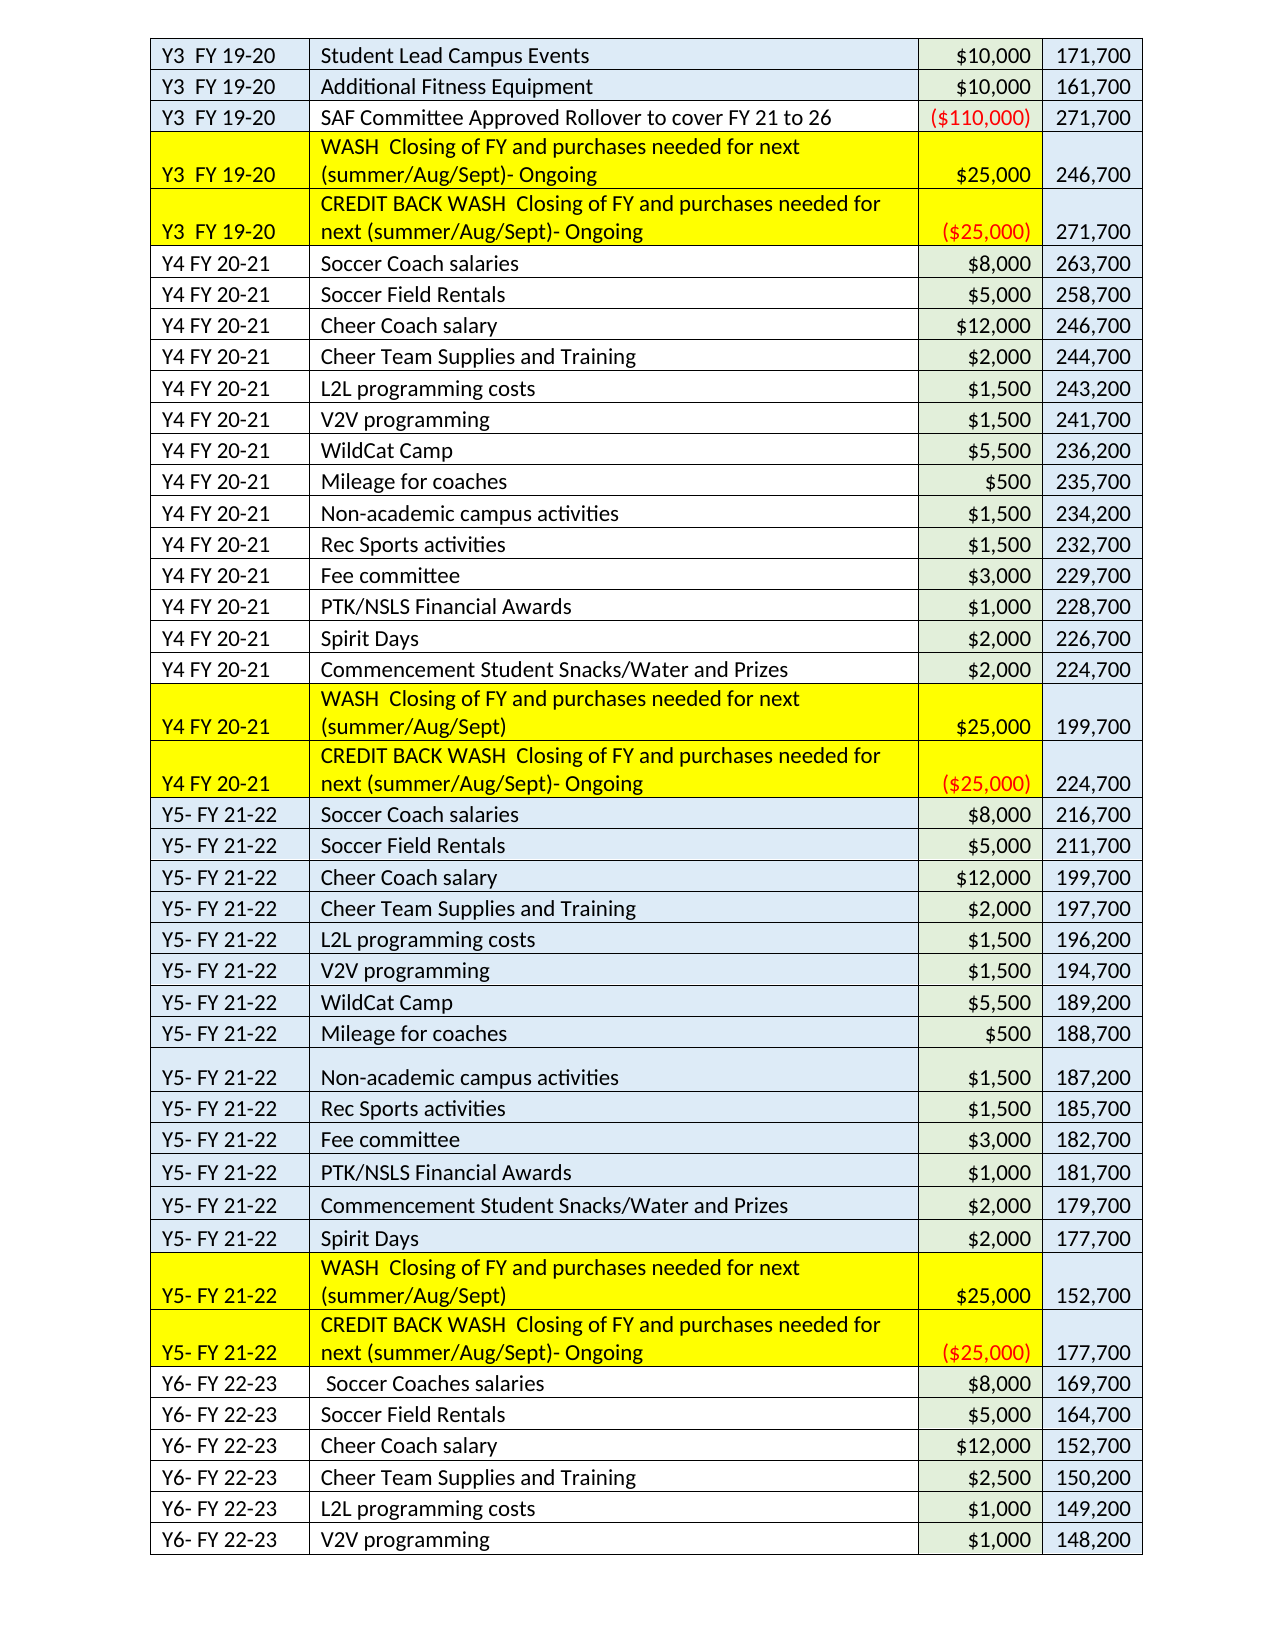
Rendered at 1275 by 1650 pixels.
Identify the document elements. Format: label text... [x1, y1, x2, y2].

table_cell $8,000 [919, 246, 1042, 277]
table_cell 179,700 [1043, 1187, 1142, 1219]
table_cell Y3 FY 19-20 [151, 189, 309, 245]
table_cell 224,700 [1043, 741, 1142, 797]
table_cell $2,000 [919, 653, 1042, 683]
table_cell Non-academic campus activities [310, 1048, 918, 1091]
table_cell Y4 FY 20-21 [151, 559, 309, 589]
table_cell Soccer Field Rentals [310, 829, 918, 859]
table_cell Additional Fitness Equipment [310, 70, 918, 100]
table_cell Mileage for coaches [310, 1017, 918, 1047]
table_cell $12,000 [919, 1430, 1042, 1460]
table_cell Soccer Coach salaries [310, 246, 918, 277]
table_cell Y5- FY 21-22 [151, 829, 309, 859]
table_cell Non-academic campus activities [310, 496, 918, 527]
table_cell L2L programming costs [310, 1492, 918, 1522]
table_cell 199,700 [1043, 861, 1142, 891]
table_cell $5,500 [919, 986, 1042, 1016]
table_cell $1,500 [919, 1092, 1042, 1122]
table_cell $1,500 [919, 371, 1042, 402]
table_cell Y4 FY 20-21 [151, 371, 309, 402]
table_cell Y5- FY 21-22 [151, 1017, 309, 1047]
table_cell 235,700 [1043, 465, 1142, 495]
table_cell Y5- FY 21-22 [151, 1187, 309, 1219]
table_cell CREDIT BACK WASH Closing of FY and purchases needed for next (summer/Aug/Sept)- Ongoing [310, 1310, 918, 1366]
table_cell $1,500 [919, 923, 1042, 953]
table_cell Cheer Coach salary [310, 1430, 918, 1460]
table_cell Y4 FY 20-21 [151, 741, 309, 797]
table_cell Fee committee [310, 1123, 918, 1153]
table_cell Y3 FY 19-20 [151, 39, 309, 69]
table_cell Y5- FY 21-22 [151, 1048, 309, 1091]
table_cell Y4 FY 20-21 [151, 278, 309, 308]
table_cell Y5- FY 21-22 [151, 1253, 309, 1309]
table_cell WASH Closing of FY and purchases needed for next (summer/Aug/Sept)- Ongoing [310, 132, 918, 188]
table_cell 216,700 [1043, 798, 1142, 828]
table_cell 189,200 [1043, 986, 1142, 1016]
table_cell 164,700 [1043, 1398, 1142, 1428]
table_cell Soccer Coaches salaries [310, 1367, 918, 1397]
table_cell $3,000 [919, 559, 1042, 589]
table_cell $5,000 [919, 278, 1042, 308]
table_cell 246,700 [1043, 132, 1142, 188]
table_cell $8,000 [919, 798, 1042, 828]
table_cell Y5- FY 21-22 [151, 861, 309, 891]
table_cell 150,200 [1043, 1461, 1142, 1491]
table_cell Y5- FY 21-22 [151, 798, 309, 828]
table_cell Rec Sports activities [310, 528, 918, 558]
table_cell Y4 FY 20-21 [151, 621, 309, 652]
table_cell $12,000 [919, 309, 1042, 339]
table_cell Y4 FY 20-21 [151, 528, 309, 558]
table_cell $1,000 [919, 1154, 1042, 1186]
table_cell Fee committee [310, 559, 918, 589]
table_cell $1,500 [919, 1048, 1042, 1091]
table_cell 246,700 [1043, 309, 1142, 339]
table_cell Cheer Coach salary [310, 861, 918, 891]
table_cell 199,700 [1043, 684, 1142, 740]
table_cell CREDIT BACK WASH Closing of FY and purchases needed for next (summer/Aug/Sept)- Ongoing [310, 741, 918, 797]
table_cell Y5- FY 21-22 [151, 986, 309, 1016]
table_cell $1,500 [919, 496, 1042, 527]
table_cell $25,000 [919, 1253, 1042, 1309]
table_cell 226,700 [1043, 621, 1142, 652]
table_cell 148,200 [1043, 1523, 1142, 1553]
table_cell $500 [919, 1017, 1042, 1047]
table_cell 194,700 [1043, 954, 1142, 984]
table_cell 228,700 [1043, 590, 1142, 620]
table_cell ($25,000) [919, 741, 1042, 797]
table_cell CREDIT BACK WASH Closing of FY and purchases needed for next (summer/Aug/Sept)- Ongoing [310, 189, 918, 245]
table_cell Y3 FY 19-20 [151, 101, 309, 131]
table_cell $1,000 [919, 1523, 1042, 1553]
table_cell Y5- FY 21-22 [151, 892, 309, 922]
table_cell 152,700 [1043, 1430, 1142, 1460]
table_cell ($110,000) [919, 101, 1042, 131]
table_cell Y5- FY 21-22 [151, 1220, 309, 1252]
table_cell ($25,000) [919, 1310, 1042, 1366]
table_cell $10,000 [919, 70, 1042, 100]
table_cell 169,700 [1043, 1367, 1142, 1397]
table_cell $5,000 [919, 1398, 1042, 1428]
table_cell $5,500 [919, 434, 1042, 464]
table_cell WASH Closing of FY and purchases needed for next (summer/Aug/Sept) [310, 1253, 918, 1309]
table_cell Student Lead Campus Events [310, 39, 918, 69]
table_cell $25,000 [919, 684, 1042, 740]
table_cell Cheer Team Supplies and Training [310, 1461, 918, 1491]
table_cell 211,700 [1043, 829, 1142, 859]
table_cell 171,700 [1043, 39, 1142, 69]
table_cell Y5- FY 21-22 [151, 1310, 309, 1366]
table_cell Cheer Team Supplies and Training [310, 340, 918, 370]
table_cell 271,700 [1043, 189, 1142, 245]
table_cell Spirit Days [310, 1220, 918, 1252]
table_cell ($25,000) [919, 189, 1042, 245]
table_cell 241,700 [1043, 403, 1142, 433]
table_cell 149,200 [1043, 1492, 1142, 1522]
table_cell Commencement Student Snacks/Water and Prizes [310, 653, 918, 683]
table_cell PTK/NSLS Financial Awards [310, 590, 918, 620]
table_cell Y5- FY 21-22 [151, 923, 309, 953]
table_cell $1,500 [919, 528, 1042, 558]
table_cell 182,700 [1043, 1123, 1142, 1153]
table_cell Y4 FY 20-21 [151, 496, 309, 527]
table_cell Y4 FY 20-21 [151, 590, 309, 620]
table_cell SAF Committee Approved Rollover to cover FY 21 to 26 [310, 101, 918, 131]
table_cell V2V programming [310, 954, 918, 984]
table_cell $12,000 [919, 861, 1042, 891]
table_cell $10,000 [919, 39, 1042, 69]
table_cell Y4 FY 20-21 [151, 434, 309, 464]
table_cell Y3 FY 19-20 [151, 132, 309, 188]
table_cell Soccer Field Rentals [310, 1398, 918, 1428]
table_cell 232,700 [1043, 528, 1142, 558]
table_cell Spirit Days [310, 621, 918, 652]
table_cell Y5- FY 21-22 [151, 1092, 309, 1122]
table_cell V2V programming [310, 1523, 918, 1553]
table_cell 161,700 [1043, 70, 1142, 100]
table_cell 181,700 [1043, 1154, 1142, 1186]
table_cell Y4 FY 20-21 [151, 653, 309, 683]
table_cell 185,700 [1043, 1092, 1142, 1122]
table_cell $2,500 [919, 1461, 1042, 1491]
table_cell Y3 FY 19-20 [151, 70, 309, 100]
table_cell $25,000 [919, 132, 1042, 188]
table_cell $2,000 [919, 892, 1042, 922]
table_cell $8,000 [919, 1367, 1042, 1397]
table_cell 152,700 [1043, 1253, 1142, 1309]
table_cell 258,700 [1043, 278, 1142, 308]
table_cell Rec Sports activities [310, 1092, 918, 1122]
table_cell WildCat Camp [310, 986, 918, 1016]
table_cell Y4 FY 20-21 [151, 465, 309, 495]
table_cell 197,700 [1043, 892, 1142, 922]
table_cell 263,700 [1043, 246, 1142, 277]
table_cell Y4 FY 20-21 [151, 340, 309, 370]
table_cell $1,000 [919, 590, 1042, 620]
table_cell Y6- FY 22-23 [151, 1430, 309, 1460]
table_cell Soccer Coach salaries [310, 798, 918, 828]
table_cell $2,000 [919, 1220, 1042, 1252]
table_cell 177,700 [1043, 1220, 1142, 1252]
table_cell $2,000 [919, 340, 1042, 370]
table_cell Commencement Student Snacks/Water and Prizes [310, 1187, 918, 1219]
table_cell 187,200 [1043, 1048, 1142, 1091]
table_cell Mileage for coaches [310, 465, 918, 495]
table_cell 271,700 [1043, 101, 1142, 131]
table_cell $3,000 [919, 1123, 1042, 1153]
table_cell $2,000 [919, 621, 1042, 652]
table_cell Soccer Field Rentals [310, 278, 918, 308]
table_cell WildCat Camp [310, 434, 918, 464]
table_cell Y5- FY 21-22 [151, 1123, 309, 1153]
table_cell Y6- FY 22-23 [151, 1523, 309, 1553]
table_cell 244,700 [1043, 340, 1142, 370]
table_cell Y4 FY 20-21 [151, 246, 309, 277]
table_cell 229,700 [1043, 559, 1142, 589]
table_cell Y6- FY 22-23 [151, 1367, 309, 1397]
table_cell $1,000 [919, 1492, 1042, 1522]
table_cell Y4 FY 20-21 [151, 309, 309, 339]
table_cell 234,200 [1043, 496, 1142, 527]
table_cell $2,000 [919, 1187, 1042, 1219]
table_cell Y5- FY 21-22 [151, 1154, 309, 1186]
table_cell 236,200 [1043, 434, 1142, 464]
table_cell Y5- FY 21-22 [151, 954, 309, 984]
table_cell L2L programming costs [310, 923, 918, 953]
table_cell 196,200 [1043, 923, 1142, 953]
table_cell 243,200 [1043, 371, 1142, 402]
table_cell WASH Closing of FY and purchases needed for next (summer/Aug/Sept) [310, 684, 918, 740]
table_cell Y6- FY 22-23 [151, 1461, 309, 1491]
table_cell 177,700 [1043, 1310, 1142, 1366]
table_cell L2L programming costs [310, 371, 918, 402]
table_cell $500 [919, 465, 1042, 495]
table_cell Y6- FY 22-23 [151, 1398, 309, 1428]
table_cell 224,700 [1043, 653, 1142, 683]
table_cell $1,500 [919, 403, 1042, 433]
table_cell Y4 FY 20-21 [151, 684, 309, 740]
table_cell V2V programming [310, 403, 918, 433]
table_cell PTK/NSLS Financial Awards [310, 1154, 918, 1186]
table_cell Y4 FY 20-21 [151, 403, 309, 433]
table_cell Cheer Team Supplies and Training [310, 892, 918, 922]
table_cell Cheer Coach salary [310, 309, 918, 339]
table_cell $1,500 [919, 954, 1042, 984]
table_cell 188,700 [1043, 1017, 1142, 1047]
table_cell $5,000 [919, 829, 1042, 859]
table_cell Y6- FY 22-23 [151, 1492, 309, 1522]
